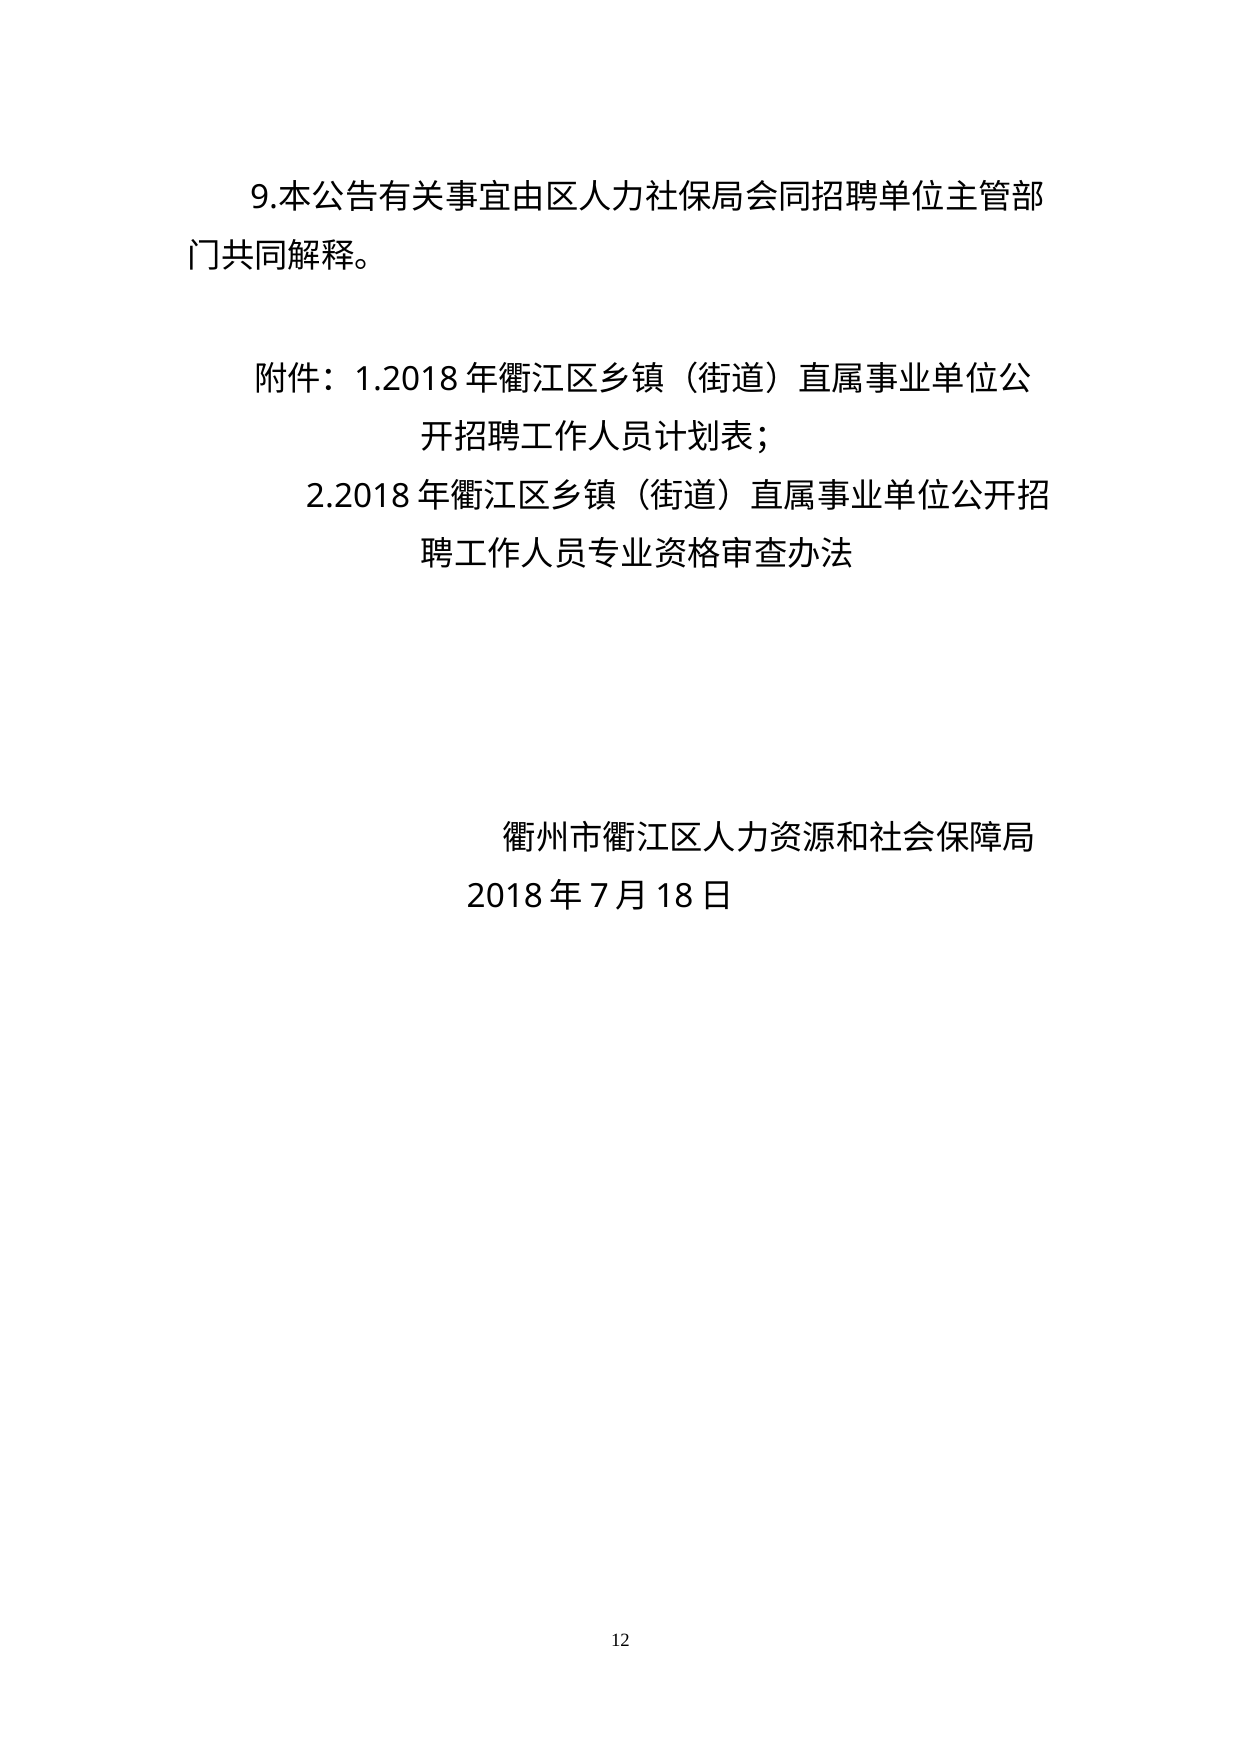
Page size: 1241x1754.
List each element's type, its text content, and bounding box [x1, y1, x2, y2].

text 衢州市衢江区人力资源和社会保障局 [187, 802, 1053, 861]
text 2018年7月18日 [187, 861, 1053, 919]
text 2.2018年衢江区乡镇（街道）直属事业单位公开招聘工作人员专业资格审查办法 [254, 460, 1053, 577]
text 附件：1.2018年衢江区乡镇（街道）直属事业单位公开招聘工作人员计划表； [254, 344, 1053, 460]
text 9.本公告有关事宜由区人力社保局会同招聘单位主管部门共同解释。 [187, 162, 1053, 279]
